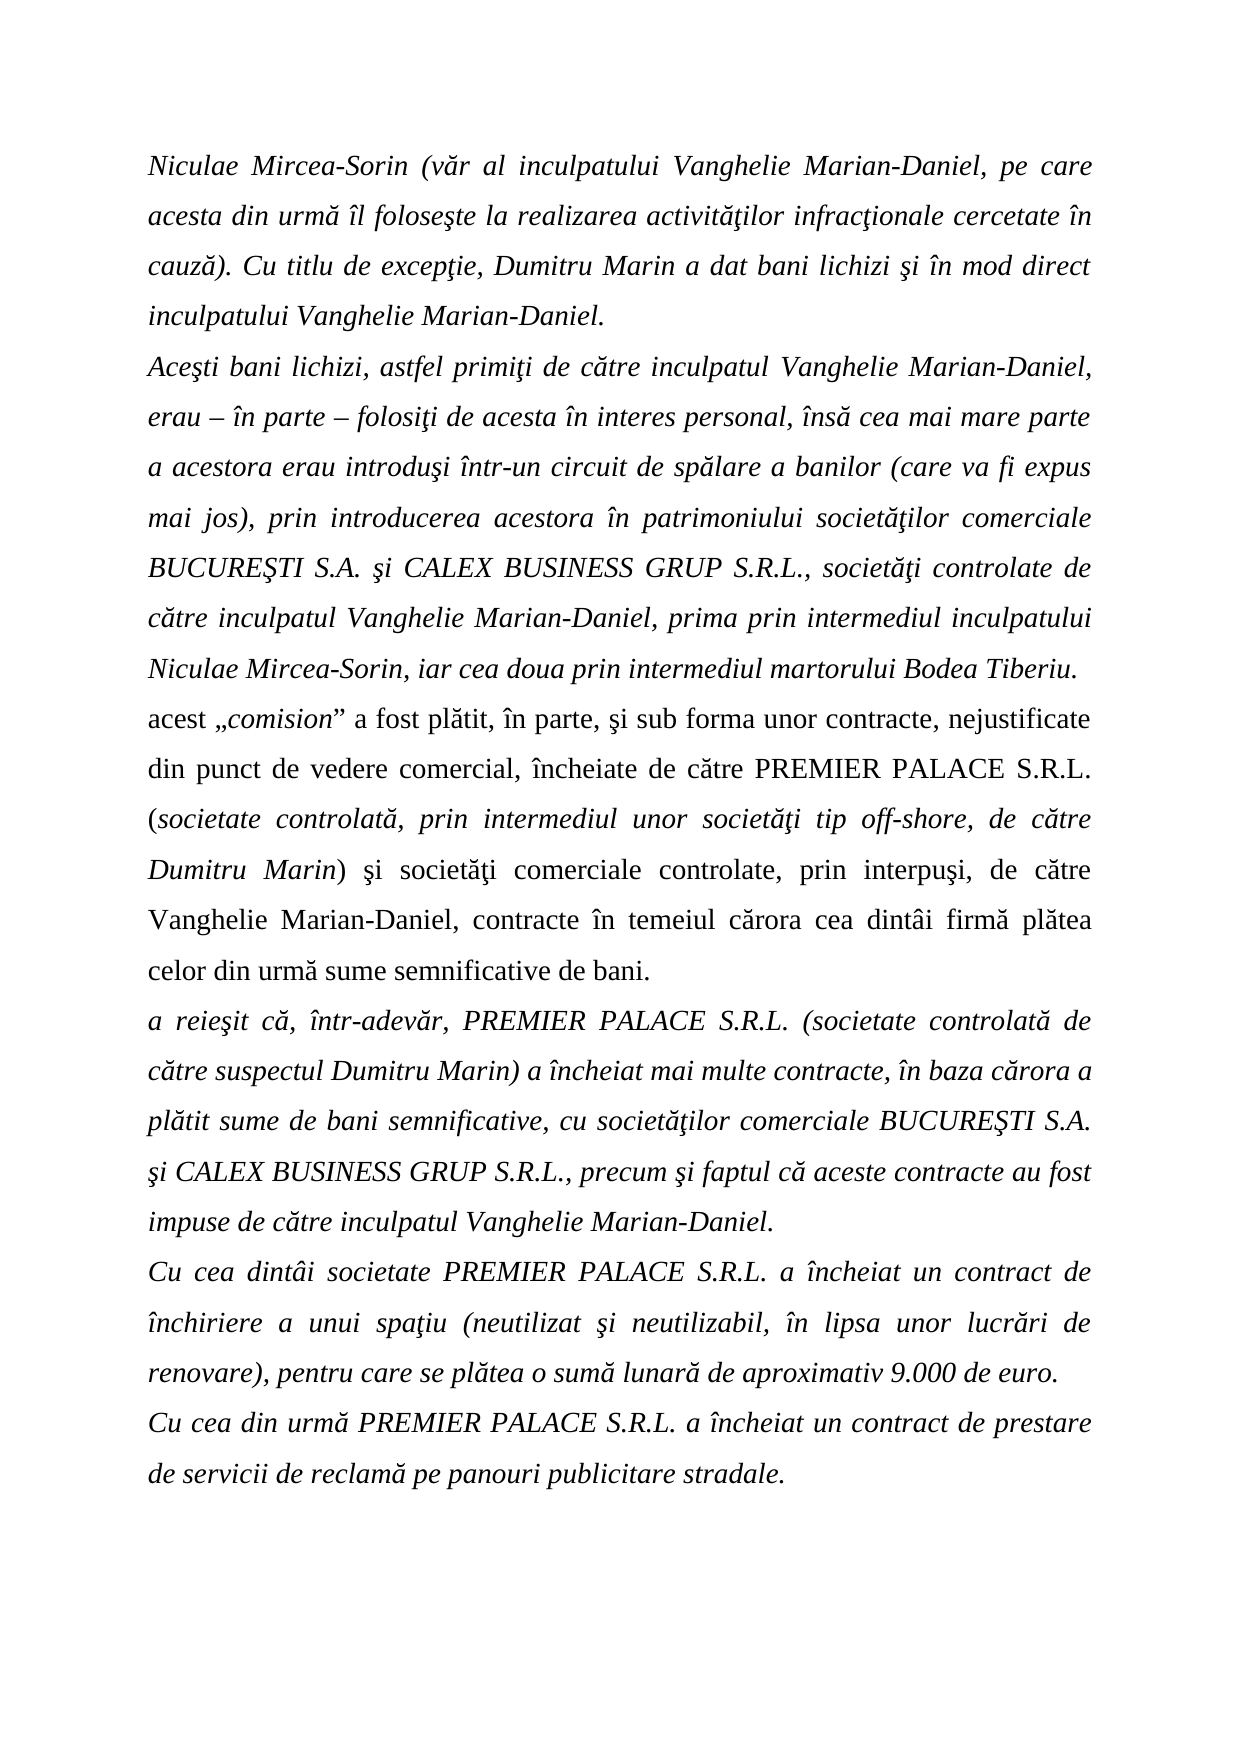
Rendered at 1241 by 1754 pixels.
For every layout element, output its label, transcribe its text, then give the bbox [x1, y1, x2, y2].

text a reieşit că, într-adevăr, PREMIER PALACE S.R.L. (societate controlată de către suspectul Dumitru Marin) a încheiat mai multe contracte, în baza cărora a plătit sume de bani semnificative, cu societăţilor comerciale BUCUREŞTI S.A. şi CALEX BUSINESS GRUP S.R.L., precum şi faptul că aceste contracte au fost impuse de către inculpatul Vanghelie Marian-Daniel. [148, 1003, 1093, 1238]
text acest „comision” a fost plătit, în parte, şi sub forma unor contracte, nejustificate din punct de vedere comercial, încheiate de către PREMIER PALACE S.R.L. (societate controlată, prin intermediul unor societăţi tip off-shore, de către Dumitru Marin) şi societăţi comerciale controlate, prin interpuşi, de către Vanghelie Marian-Daniel, contracte în temeiul cărora cea dintâi firmă plătea celor din urmă sume semnificative de bani. [148, 701, 1093, 986]
text Aceşti bani lichizi, astfel primiţi de către inculpatul Vanghelie Marian-Daniel, erau – în parte – folosiţi de acesta în interes personal, însă cea mai mare parte a acestora erau introduşi într-un circuit de spălare a banilor (care va fi expus mai jos), prin introducerea acestora în patrimoniului societăţilor comerciale BUCUREŞTI S.A. şi CALEX BUSINESS GRUP S.R.L., societăţi controlate de către inculpatul Vanghelie Marian-Daniel, prima prin intermediul inculpatului Niculae Mircea-Sorin, iar cea doua prin intermediul martorului Bodea Tiberiu. [148, 349, 1093, 684]
text Cu cea din urmă PREMIER PALACE S.R.L. a încheiat un contract de prestare de servicii de reclamă pe panouri publicitare stradale. [148, 1405, 1093, 1489]
text Cu cea dintâi societate PREMIER PALACE S.R.L. a încheiat un contract de închiriere a unui spaţiu (neutilizat şi neutilizabil, în lipsa unor lucrări de renovare), pentru care se plătea o sumă lunară de aproximativ 9.000 de euro. [148, 1254, 1093, 1389]
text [148, 148, 1093, 332]
